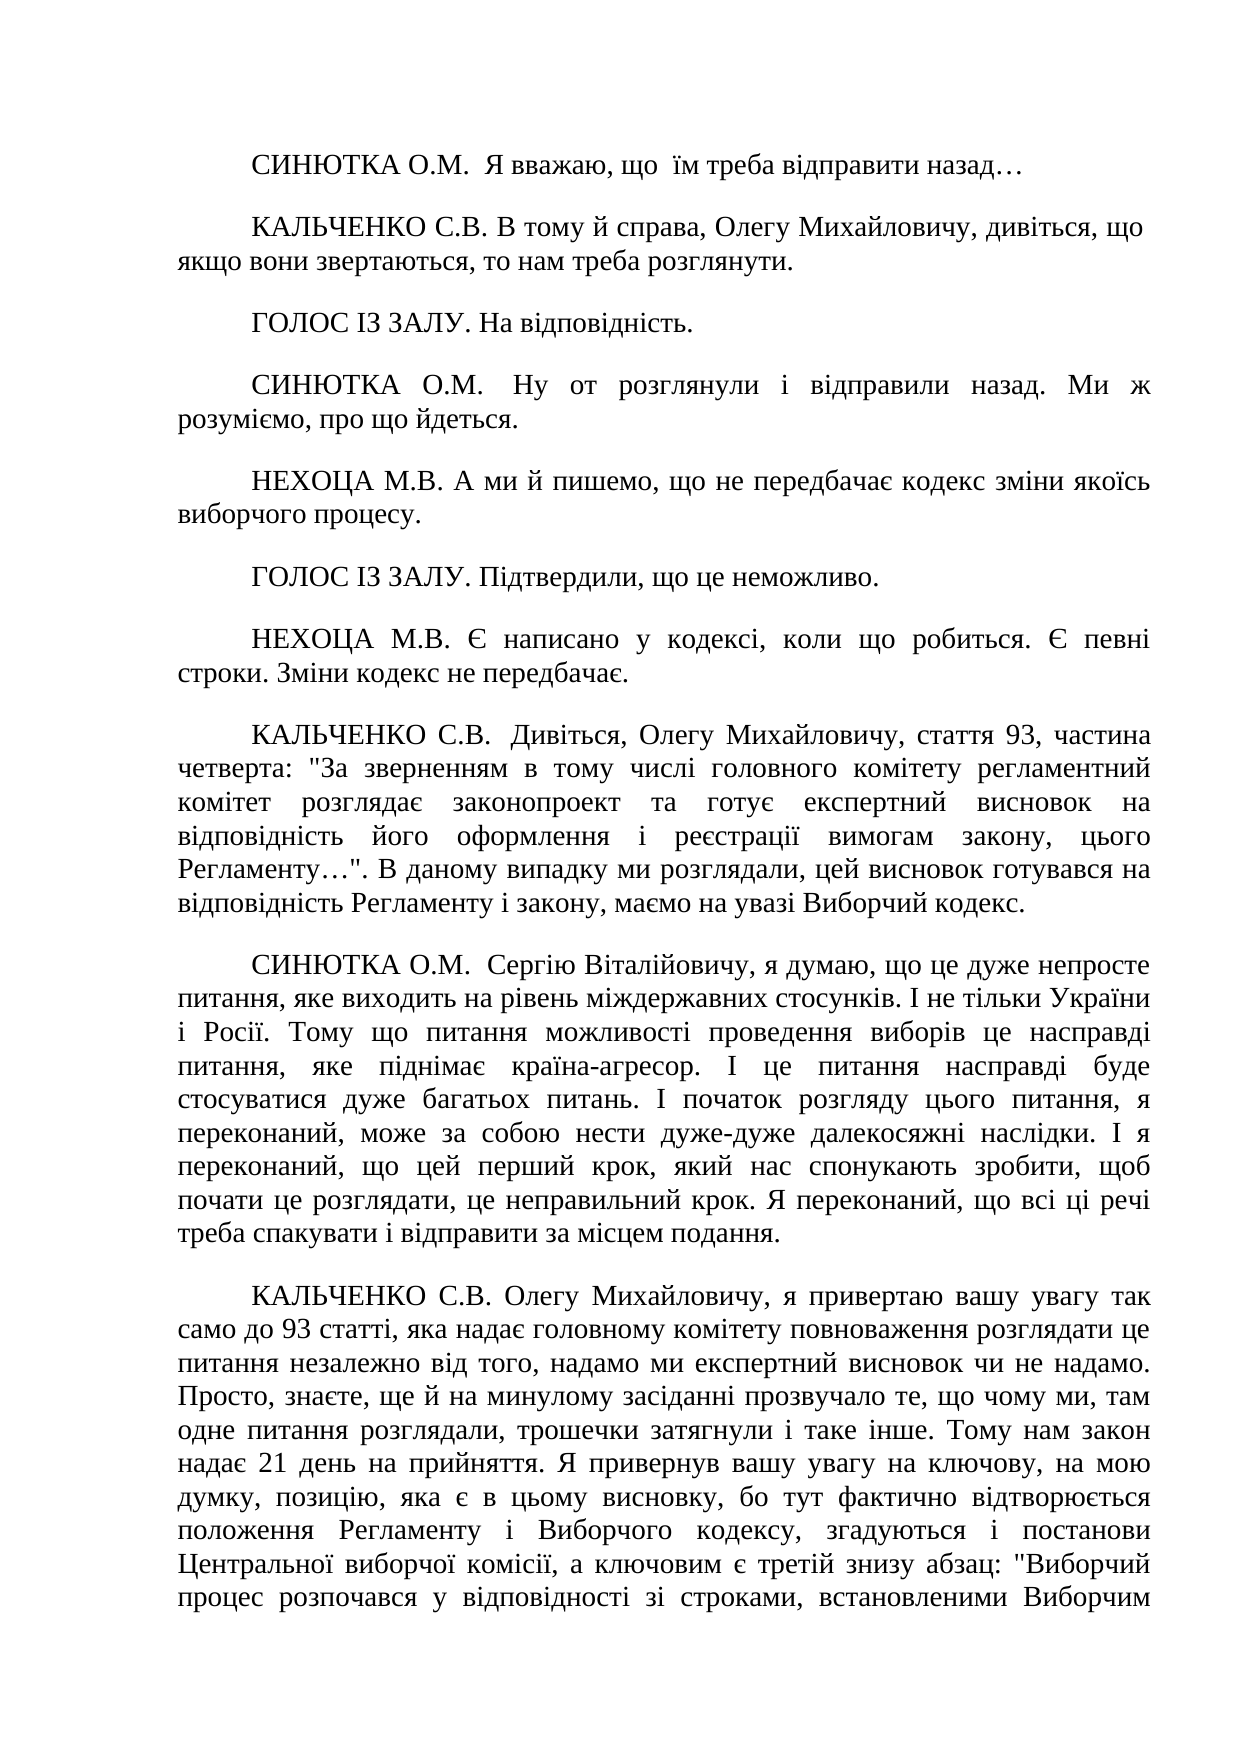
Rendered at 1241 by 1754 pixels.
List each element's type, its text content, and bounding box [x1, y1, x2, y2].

text ГОЛОС ІЗ ЗАЛУ. Підтвердили, що це неможливо. [177, 559, 1152, 592]
text СИНЮТКА О.М. Я вважаю, що їм треба відправити назад… [177, 147, 1152, 180]
text КАЛЬЧЕНКО С.В. В тому й справа, Олегу Михайловичу, дивіться, що якщо вони звертаються, то нам треба розглянути. [177, 209, 1152, 276]
text НЕХОЦА М.В. А ми й пишемо, що не передбачає кодекс зміни якоїсь виборчого процесу. [177, 463, 1152, 530]
text СИНЮТКА О.М. Ну от розглянули і відправили назад. Ми ж розуміємо, про що йдеться. [177, 367, 1152, 434]
text СИНЮТКА О.М. Сергію Віталійовичу, я думаю, що це дуже непросте питання, яке виходить на рівень міждержавних стосунків. І не тільки України і Росії. Тому що питання можливості проведення виборів це насправді питання, яке піднімає країна-агресор. І це питання насправді буде стосуватися дуже багатьох питань. І початок розгляду цього питання, я переконаний, може за собою нести дуже-дуже далекосяжні наслідки. І я переконаний, що цей перший крок, який нас спонукають зробити, щоб почати це розглядати, це неправильний крок. Я переконаний, що всі ці речі треба спакувати і відправити за місцем подання. [177, 947, 1152, 1249]
text КАЛЬЧЕНКО С.В. Дивіться, Олегу Михайловичу, стаття 93, частина четверта: "За зверненням в тому числі головного комітету регламентний комітет розглядає законопроект та готує експертний висновок на відповідність його оформлення і реєстрації вимогам закону, цього Регламенту…". В даному випадку ми розглядали, цей висновок готувався на відповідність Регламенту і закону, маємо на увазі Виборчий кодекс. [177, 717, 1152, 918]
text НЕХОЦА М.В. Є написано у кодексі, коли що робиться. Є певні строки. Зміни кодекс не передбачає. [177, 621, 1152, 688]
text ГОЛОС ІЗ ЗАЛУ. На відповідність. [177, 305, 1152, 338]
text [177, 1278, 1152, 1613]
